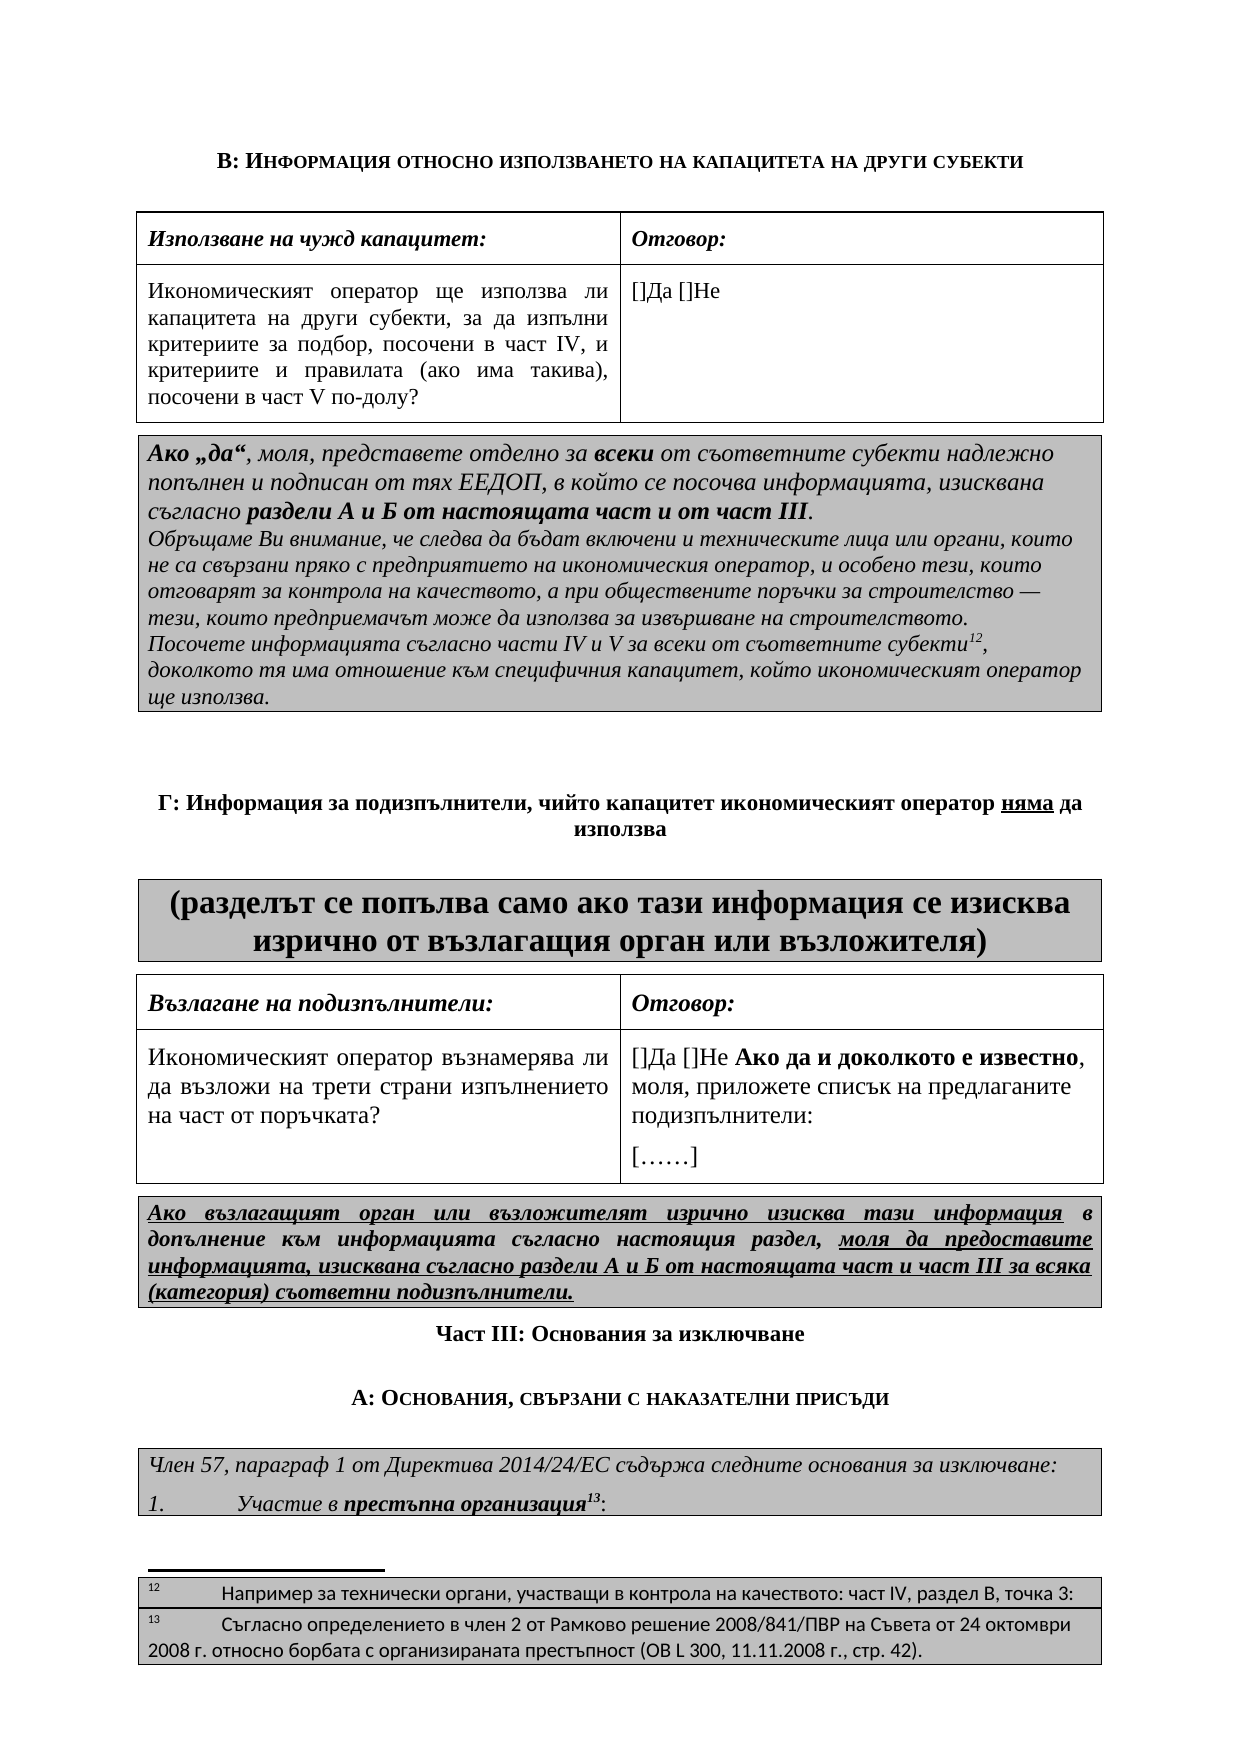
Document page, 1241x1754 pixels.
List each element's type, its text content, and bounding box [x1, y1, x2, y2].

text Ако възлагащият орган или възложителят изрично изисква тази информация в допълнение към информацията съгласно настоящия раздел, моля да предоставите информацията, изисквана съгласно раздели А и Б от настоящата част и част ІІІ за всяка (категория) съответни подизпълнители. [139, 1197, 1101, 1307]
text Член 57, параграф 1 от Директива 2014/24/ЕС съдържа следните основания за изключване: [139, 1449, 1101, 1477]
text (разделът се попълва само ако тази информация се изисква изрично от възлагащия орган или възложителя) [139, 880, 1101, 961]
text Г: Информация за подизпълнители, чийто капацитет икономическият оператор няма да използва [148, 788, 1093, 841]
table_cell []Да []Не [621, 265, 1103, 422]
text В: Информация относно използването на капацитета на други субекти [148, 148, 1093, 174]
table_header Отговор: [621, 975, 1103, 1029]
table_cell []Да []Не Ако да и доколкото е известно, моля, приложете списък на предлаганите подизпълнители: [……] [621, 1030, 1103, 1182]
table_header Възлагане на подизпълнители: [137, 975, 620, 1029]
table_header Използване на чужд капацитет: [137, 213, 620, 264]
table_cell Икономическият оператор ще използва ли капацитета на други субекти, за да изпълни критериите за подбор, посочени в част IV, и критериите и правилата (ако има такива), посочени в част V по-долу? [137, 265, 620, 422]
text А: Основания, свързани с наказателни присъди [148, 1384, 1093, 1410]
table_header Отговор: [621, 213, 1103, 264]
text Ако „да“, моля, представете отделно за всеки от съответните субекти надлежно попълнен и подписан от тях ЕЕДОП, в който се посочва информацията, изисквана съгласно раздели А и Б от настоящата част и от част III. Обръщаме Ви внимание, че следва да бъдат включени и техническите лица или органи, които не са свързани пряко с предприятието на икономическия оператор, и особено тези, които отговарят за контрола на качеството, а при обществените поръчки за строителство — тези, които предприемачът може да използва за извършване на строителството. Посочете информацията съгласно части IV и V за всеки от съответните субекти, доколкото тя има отношение към специфичния капацитет, който икономическият оператор ще използва. [139, 436, 1101, 711]
table_cell Икономическият оператор възнамерява ли да възложи на трети страни изпълнението на част от поръчката? [137, 1030, 620, 1182]
text Част III: Основания за изключване [148, 1320, 1093, 1347]
list Участие в престъпна организация: [139, 1487, 1101, 1515]
